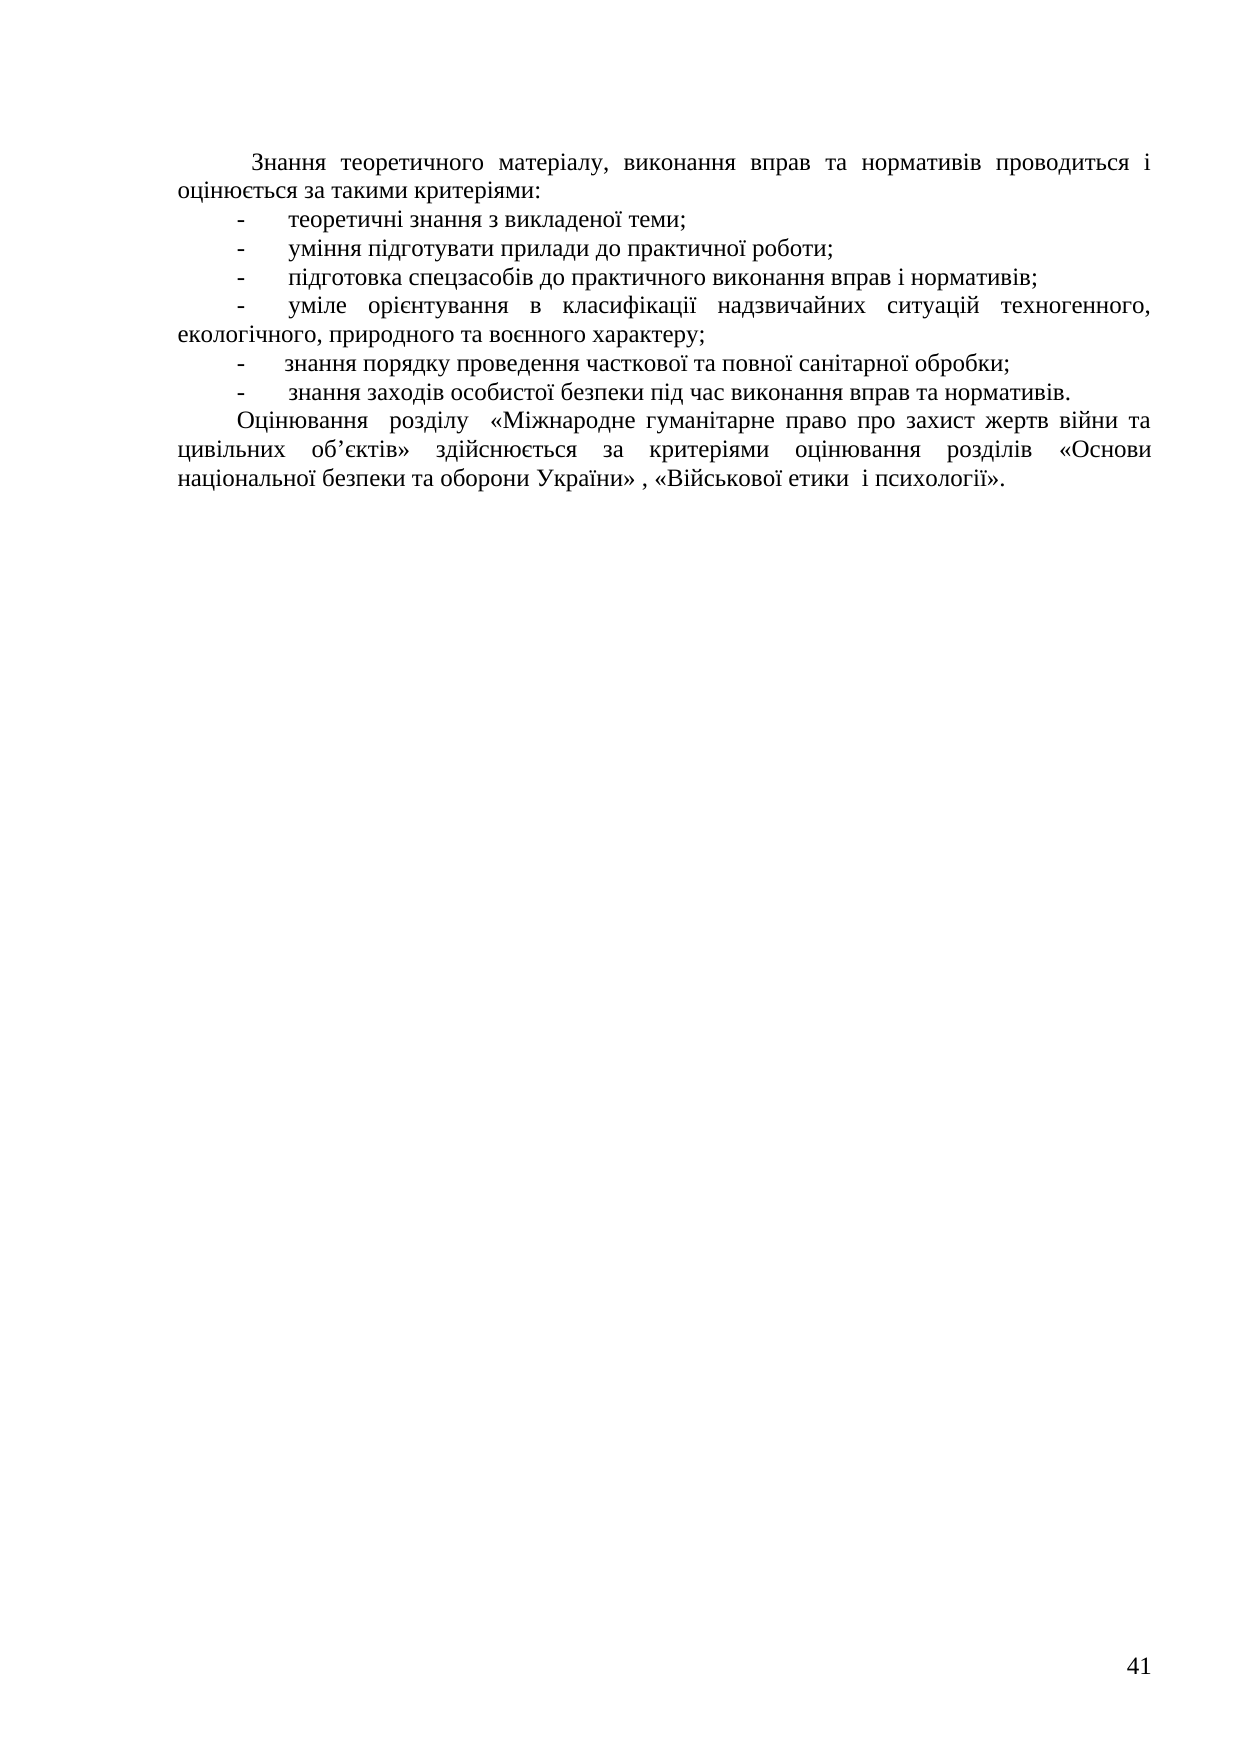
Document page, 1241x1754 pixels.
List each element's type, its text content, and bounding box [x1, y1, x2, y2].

list уміле орієнтування в класифікації надзвичайних ситуацій техногенного, екологічного, природного та воєнного характеру; [177, 291, 1152, 348]
list знання заходів особистої безпеки під час виконання вправ та нормативів. [177, 377, 1152, 406]
text Знання теоретичного матеріалу, виконання вправ та нормативів проводиться і оцінюється за такими критеріями: [177, 147, 1152, 204]
list теоретичні знання з викладеної теми; [177, 204, 1152, 233]
list підготовка спецзасобів до практичного виконання вправ і нормативів; [177, 262, 1152, 291]
list уміння підготувати прилади до практичної роботи; [177, 233, 1152, 262]
list знання порядку проведення часткової та повної санітарної обробки; [177, 348, 1152, 377]
text Оцінювання розділу «Міжнародне гуманітарне право про захист жертв війни та цивільних об’єктів» здійснюється за критеріями оцінювання розділів «Основи національної безпеки та оборони України» , «Військової етики і психології». [177, 406, 1152, 492]
